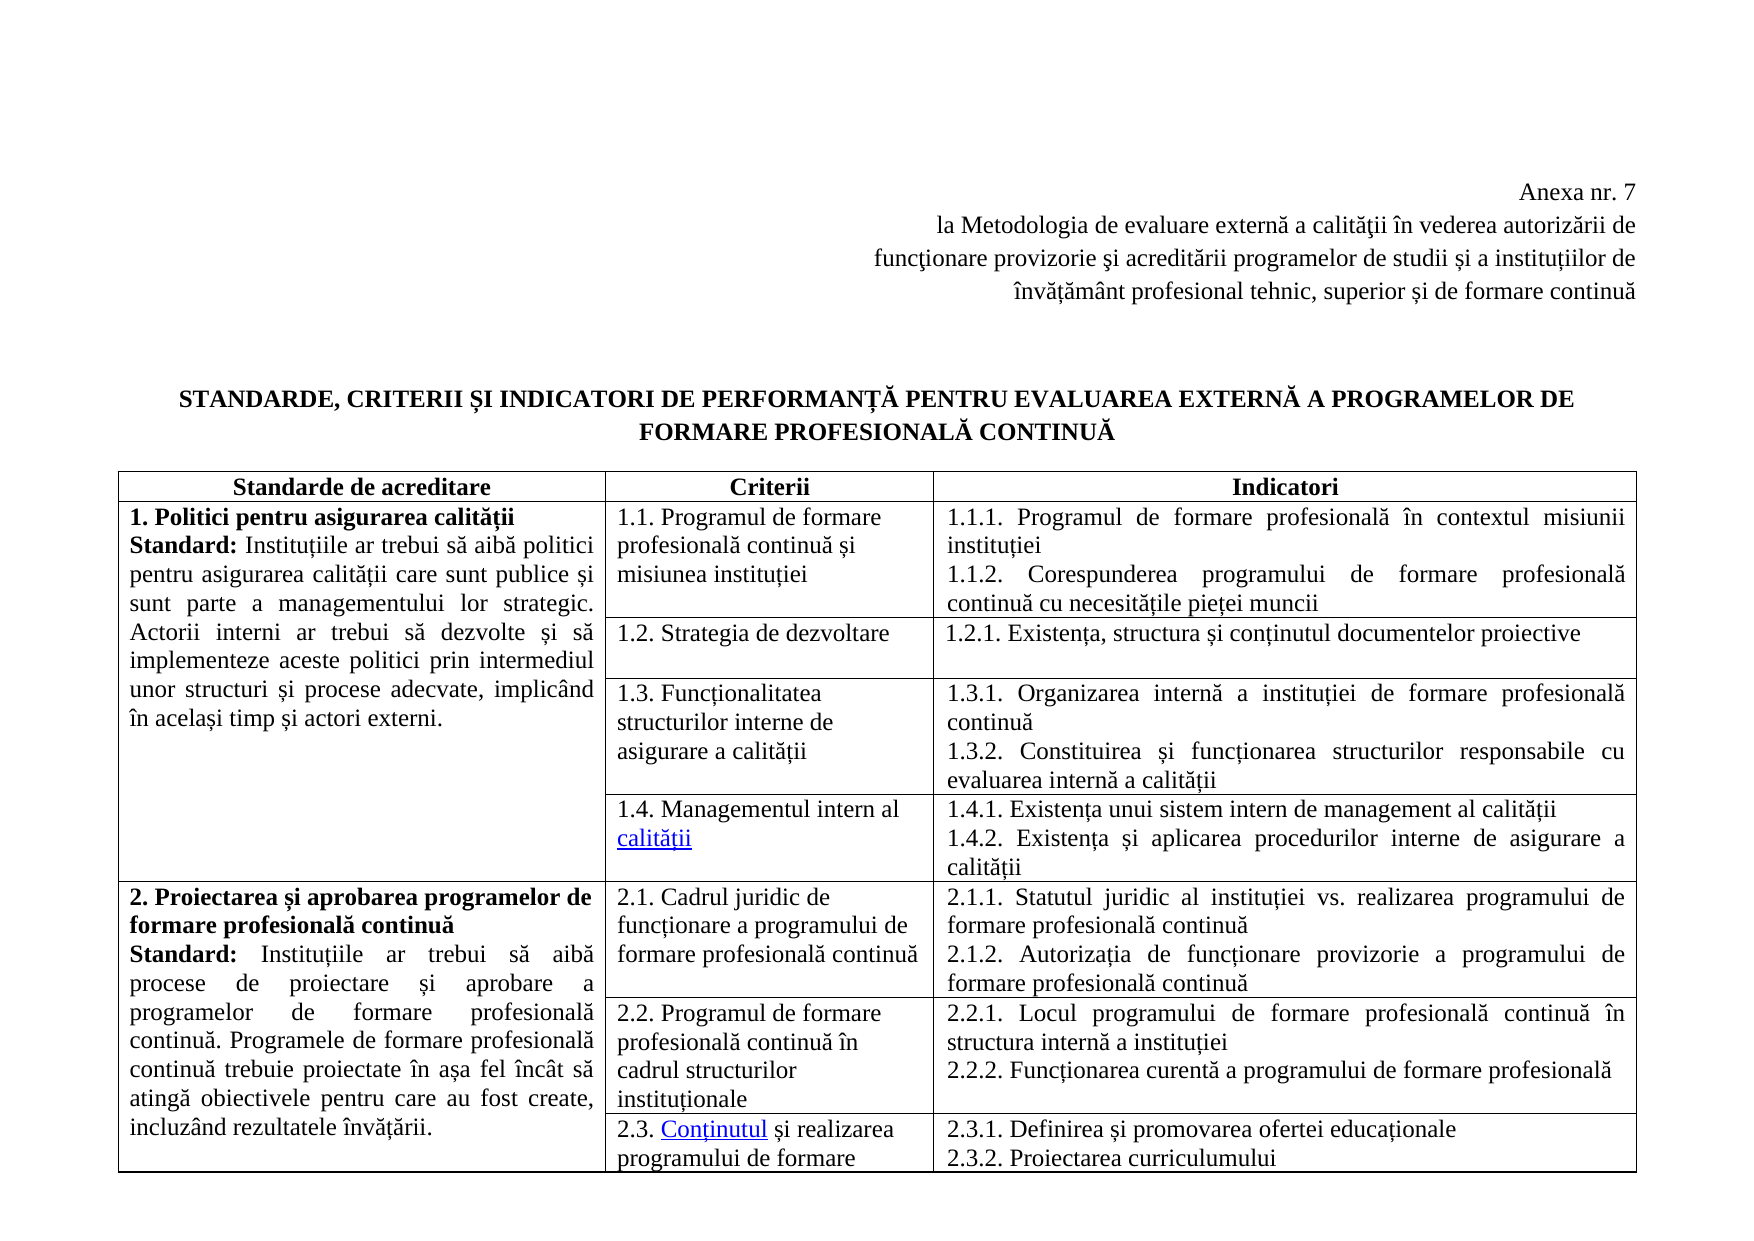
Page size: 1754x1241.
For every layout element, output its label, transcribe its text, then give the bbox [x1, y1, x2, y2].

table_cell 1.1.1. Programul de formare profesională în contextul misiunii instituției 1.1.2. Corespunderea programului de formare profesională continuă cu necesitățile pieței muncii [934, 502, 1636, 617]
text Anexa nr. 7 [118, 177, 1636, 206]
table_cell 1. Politici pentru asigurarea calității Standard: Instituțiile ar trebui să aibă politici pentru asigurarea calității care sunt publice și sunt parte a managementului lor strategic. Actorii interni ar trebui să dezvolte și să implementeze aceste politici prin intermediul unor structuri și procese adecvate, implicând în același timp și actori externi. [119, 502, 605, 881]
table_cell 1.4.1. Existența unui sistem intern de management al calității 1.4.2. Existența și aplicarea procedurilor interne de asigurare a calității [934, 795, 1636, 881]
table_cell 2.1.1. Statutul juridic al instituției vs. realizarea programului de formare profesională continuă 2.1.2. Autorizația de funcționare provizorie a programului de formare profesională continuă [934, 882, 1636, 997]
table_header Indicatori [934, 472, 1636, 501]
table_cell 1.2. Strategia de dezvoltare [606, 618, 933, 677]
table_cell 1.3. Funcționalitatea structurilor interne de asigurare a calității [606, 679, 933, 793]
text la Metodologia de evaluare externă a calităţii în vederea autorizării de funcţionare provizorie şi acreditării programelor de studii și a instituțiilor de învățământ profesional tehnic, superior și de formare continuă [868, 210, 1636, 305]
table_cell 2.1. Cadrul juridic de funcționare a programului de formare profesională continuă [606, 882, 933, 997]
table_cell 1.4. Managementul intern al calității [606, 795, 933, 881]
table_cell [934, 1114, 1636, 1171]
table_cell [606, 1114, 933, 1171]
table_cell 1.3.1. Organizarea internă a instituției de formare profesională continuă 1.3.2. Constituirea și funcționarea structurilor responsabile cu evaluarea internă a calității [934, 679, 1636, 793]
table_header Standarde de acreditare [119, 472, 605, 501]
table_cell 1.1. Programul de formare profesională continuă și misiunea instituției [606, 502, 933, 617]
table_cell 2. Proiectarea și aprobarea programelor de formare profesională continuă Standard: Instituțiile ar trebui să aibă procese de proiectare și aprobare a programelor de formare profesională continuă. Programele de formare profesională continuă trebuie proiectate în așa fel încât să atingă obiectivele pentru care au fost create, incluzând rezultatele învățării. [119, 882, 605, 1171]
table_cell 2.2.1. Locul programului de formare profesională continuă în structura internă a instituției 2.2.2. Funcționarea curentă a programului de formare profesională [934, 998, 1636, 1113]
table_header Criterii [606, 472, 933, 501]
table_cell 1.2.1. Existența, structura și conținutul documentelor proiective [934, 618, 1636, 677]
text STANDARDE, CRITERII ȘI INDICATORI DE PERFORMANȚĂ PENTRU EVALUAREA EXTERNĂ A PROGRAMELOR DE FORMARE PROFESIONALĂ CONTINUĂ [118, 384, 1636, 446]
table_cell 2.2. Programul de formare profesională continuă în cadrul structurilor instituționale [606, 998, 933, 1113]
